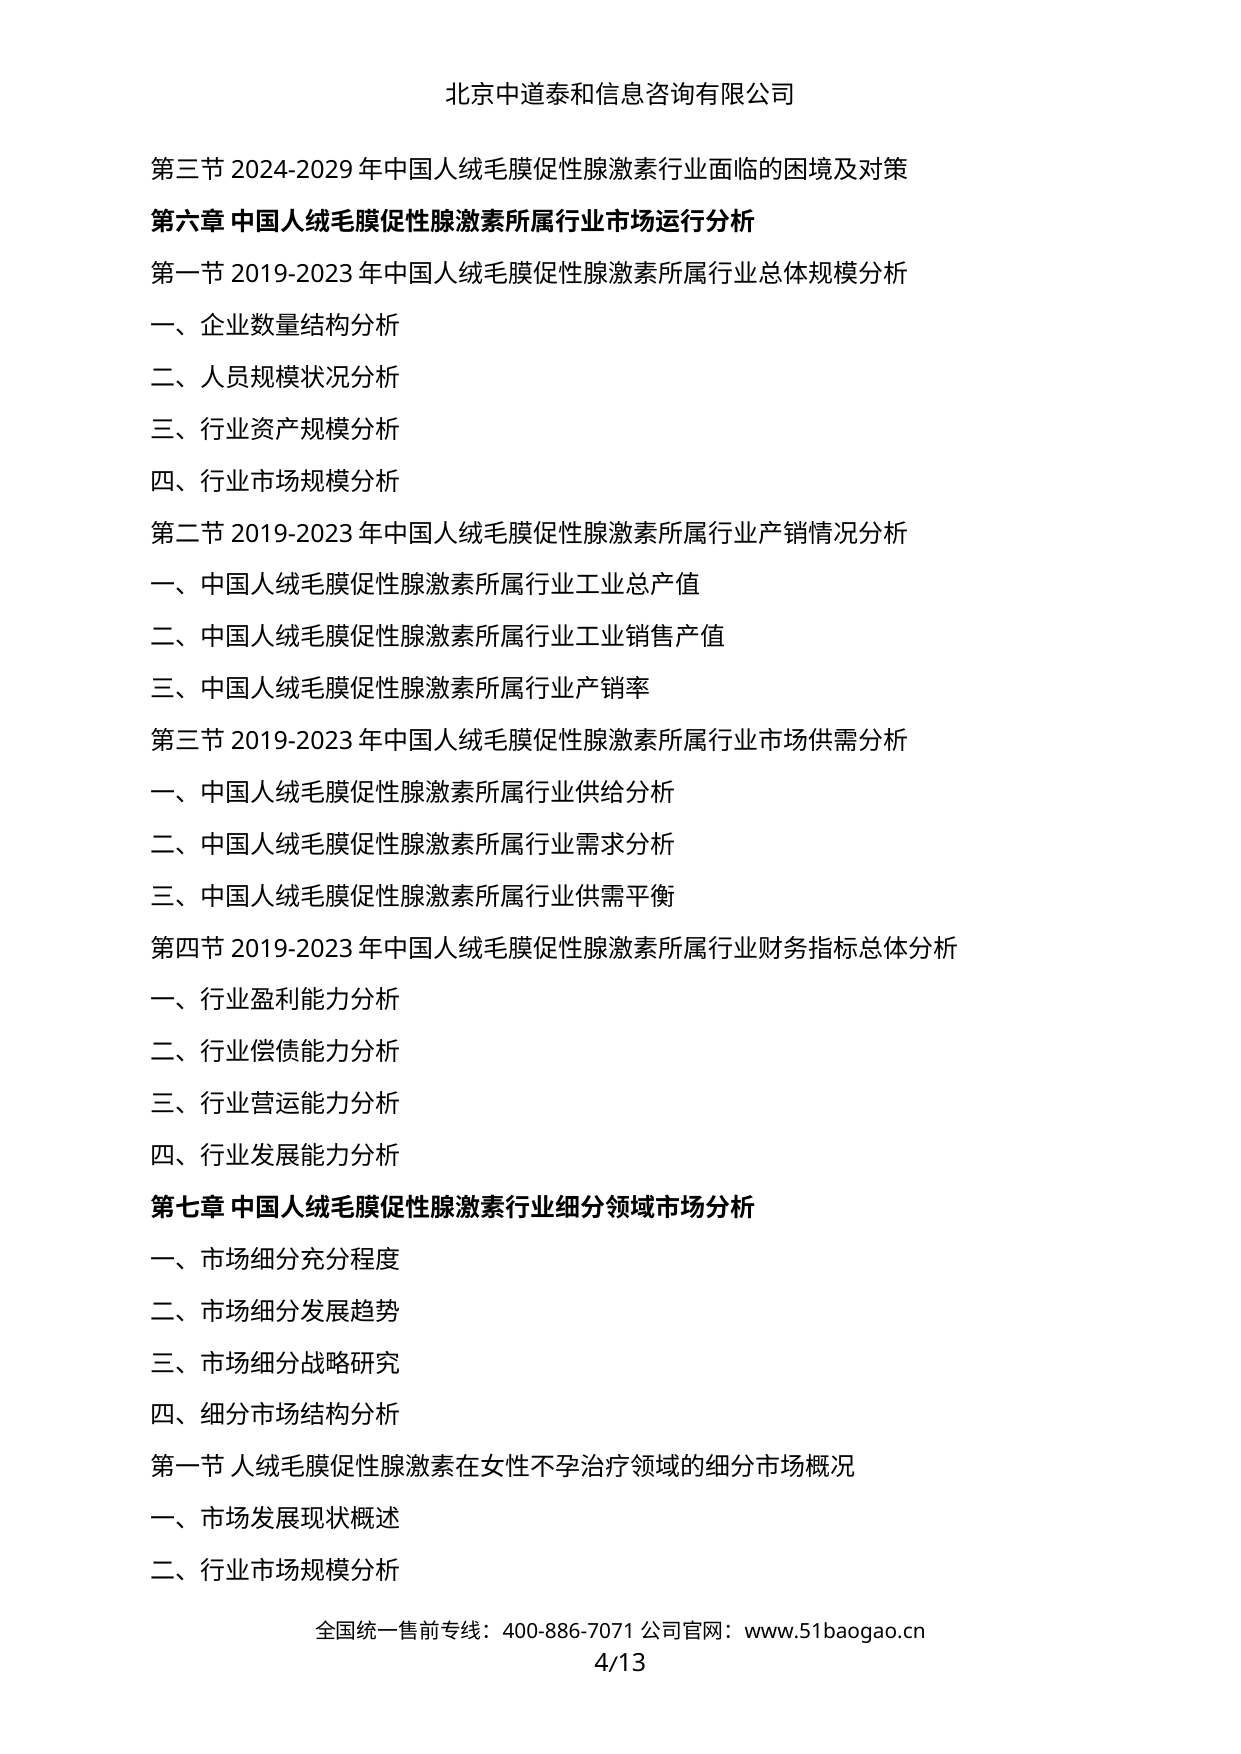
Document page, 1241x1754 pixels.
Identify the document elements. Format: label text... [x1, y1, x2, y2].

text 二、中国人绒毛膜促性腺激素所属行业需求分析 [150, 824, 1090, 861]
text 二、中国人绒毛膜促性腺激素所属行业工业销售产值 [150, 617, 1090, 653]
text 第六章 中国人绒毛膜促性腺激素所属行业市场运行分析 [150, 202, 1090, 238]
text 第二节 2019-2023年中国人绒毛膜促性腺激素所属行业产销情况分析 [150, 513, 1090, 549]
text 第一节 人绒毛膜促性腺激素在女性不孕治疗领域的细分市场概况 [150, 1447, 1090, 1483]
text 第三节 2024-2029年中国人绒毛膜促性腺激素行业面临的困境及对策 [150, 150, 1090, 186]
text 二、行业市场规模分析 [150, 1551, 1090, 1587]
text 第三节 2019-2023年中国人绒毛膜促性腺激素所属行业市场供需分析 [150, 721, 1090, 757]
text 一、中国人绒毛膜促性腺激素所属行业工业总产值 [150, 565, 1090, 601]
text 一、行业盈利能力分析 [150, 980, 1090, 1016]
text 二、人员规模状况分析 [150, 357, 1090, 394]
text 四、行业市场规模分析 [150, 461, 1090, 497]
text 二、行业偿债能力分析 [150, 1032, 1090, 1068]
text 三、行业资产规模分析 [150, 409, 1090, 446]
text 四、行业发展能力分析 [150, 1136, 1090, 1172]
text 三、中国人绒毛膜促性腺激素所属行业产销率 [150, 669, 1090, 705]
text 一、市场细分充分程度 [150, 1239, 1090, 1276]
text 一、市场发展现状概述 [150, 1499, 1090, 1535]
text 一、企业数量结构分析 [150, 306, 1090, 342]
text 三、中国人绒毛膜促性腺激素所属行业供需平衡 [150, 876, 1090, 912]
text 三、行业营运能力分析 [150, 1084, 1090, 1120]
text 第一节 2019-2023年中国人绒毛膜促性腺激素所属行业总体规模分析 [150, 254, 1090, 290]
text 二、市场细分发展趋势 [150, 1291, 1090, 1327]
text 第七章 中国人绒毛膜促性腺激素行业细分领域市场分析 [150, 1187, 1090, 1224]
text 第四节 2019-2023年中国人绒毛膜促性腺激素所属行业财务指标总体分析 [150, 928, 1090, 964]
text 三、市场细分战略研究 [150, 1343, 1090, 1379]
text 一、中国人绒毛膜促性腺激素所属行业供给分析 [150, 772, 1090, 809]
text 四、细分市场结构分析 [150, 1395, 1090, 1431]
